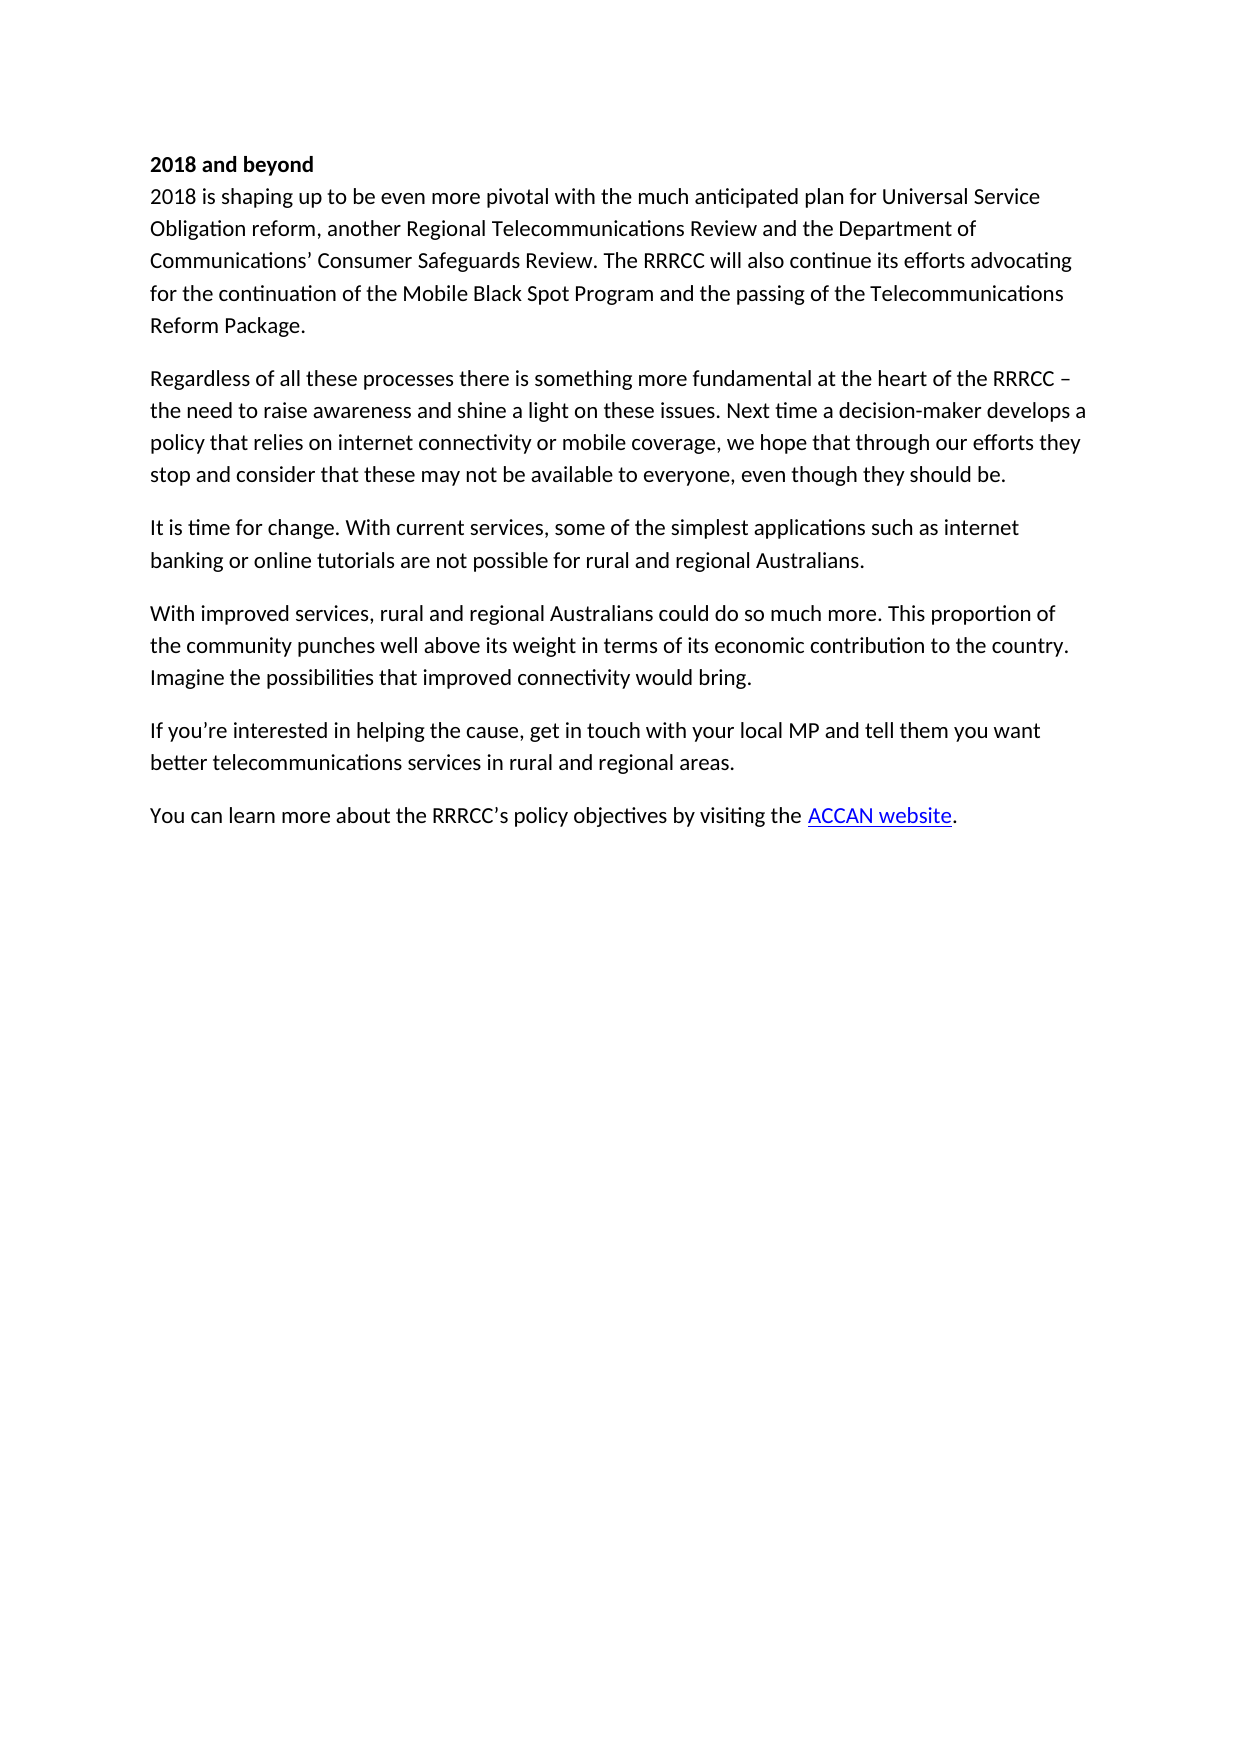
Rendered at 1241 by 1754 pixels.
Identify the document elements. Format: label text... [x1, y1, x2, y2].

text 2018 is shaping up to be even more pivotal with the much anticipated plan for Universal Service Obligation reform, another Regional Telecommunications Review and the Department of Communications’ Consumer Safeguards Review. The RRRCC will also continue its efforts advocating for the continuation of the Mobile Black Spot Program and the passing of the Telecommunications Reform Package. [150, 182, 1090, 339]
text Regardless of all these processes there is something more fundamental at the heart of the RRRCC – the need to raise awareness and shine a light on these issues. Next time a decision-maker develops a policy that relies on internet connectivity or mobile coverage, we hope that through our efforts they stop and consider that these may not be available to everyone, even though they should be. [150, 364, 1090, 488]
text It is time for change. With current services, some of the simplest applications such as internet banking or online tutorials are not possible for rural and regional Australians. [150, 513, 1090, 574]
text If you’re interested in helping the cause, get in touch with your local MP and tell them you want better telecommunications services in rural and regional areas. [150, 716, 1090, 776]
subtitle 2018 and beyond [150, 150, 1090, 178]
text You can learn more about the RRRCC’s policy objectives by visiting the ACCAN website. [150, 801, 1090, 829]
text With improved services, rural and regional Australians could do so much more. This proportion of the community punches well above its weight in terms of its economic contribution to the country. Imagine the possibilities that improved connectivity would bring. [150, 599, 1090, 691]
